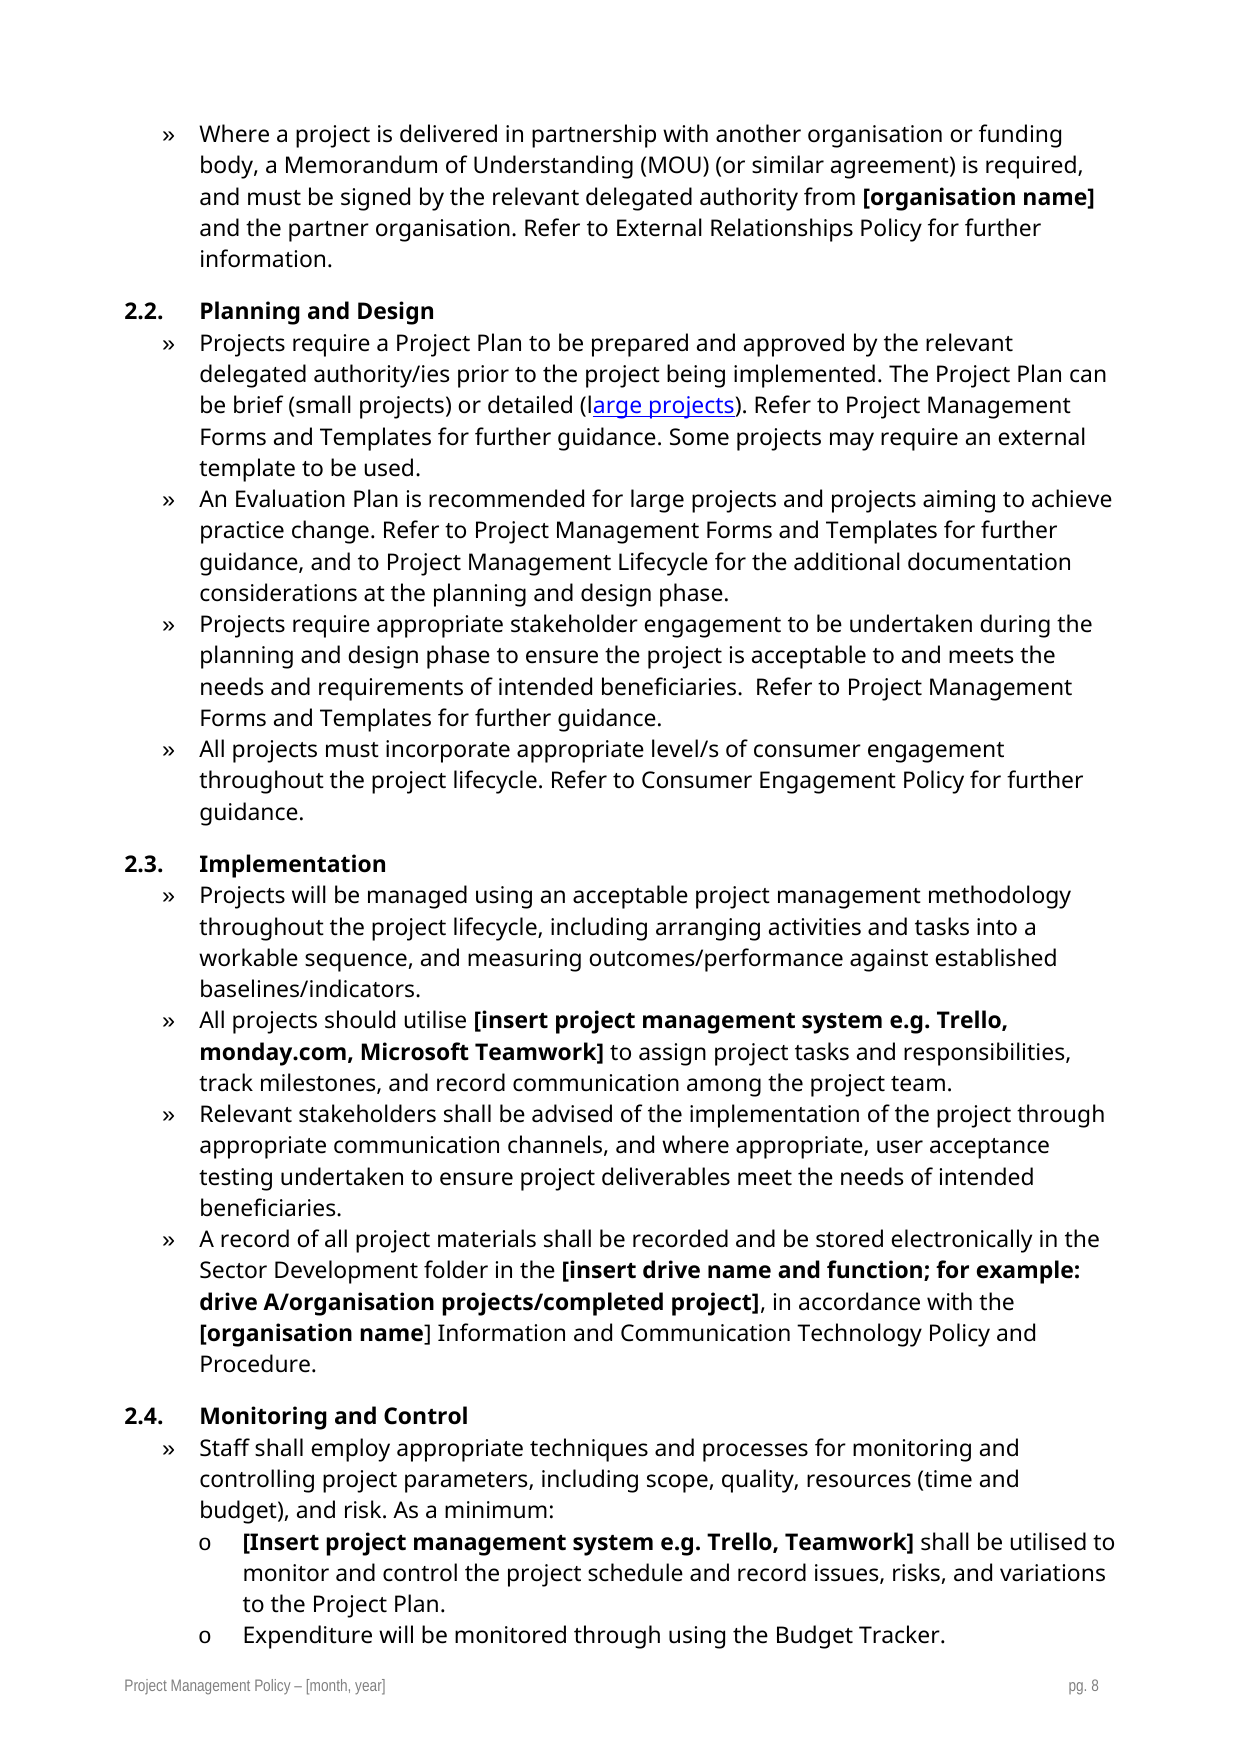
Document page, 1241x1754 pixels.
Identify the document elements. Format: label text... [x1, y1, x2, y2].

list Projects require appropriate stakeholder engagement to be undertaken during the planning and design phase to ensure the project is acceptable to and meets the needs and requirements of intended beneficiaries. Refer to Project Management Forms and Templates for further guidance. [162, 608, 1116, 733]
list Staff shall employ appropriate techniques and processes for monitoring and controlling project parameters, including scope, quality, resources (time and budget), and risk. As a minimum: [162, 1432, 1116, 1525]
list Expenditure will be monitored through using the Budget Tracker. [198, 1619, 1116, 1651]
list Where a project is delivered in partnership with another organisation or funding body, a Memorandum of Understanding (MOU) (or similar agreement) is required, and must be signed by the relevant delegated authority from [organisation name] and the partner organisation. Refer to External Relationships Policy for further information. [162, 118, 1116, 274]
list Relevant stakeholders shall be advised of the implementation of the project through appropriate communication channels, and where appropriate, user acceptance testing undertaken to ensure project deliverables meet the needs of intended beneficiaries. [162, 1098, 1116, 1223]
list A record of all project materials shall be recorded and be stored electronically in the Sector Development folder in the [insert drive name and function; for example: drive A/organisation projects/completed project], in accordance with the [organisation name] Information and Communication Technology Policy and Procedure. [162, 1223, 1116, 1379]
subtitle Planning and Design [124, 295, 1116, 327]
subtitle Monitoring and Control [124, 1400, 1116, 1432]
list All projects must incorporate appropriate level/s of consumer engagement throughout the project lifecycle. Refer to Consumer Engagement Policy for further guidance. [162, 733, 1116, 827]
list [Insert project management system e.g. Trello, Teamwork] shall be utilised to monitor and control the project schedule and record issues, risks, and variations to the Project Plan. [198, 1525, 1116, 1619]
list All projects should utilise [insert project management system e.g. Trello, monday.com, Microsoft Teamwork] to assign project tasks and responsibilities, track milestones, and record communication among the project team. [162, 1004, 1116, 1098]
list Projects will be managed using an acceptable project management methodology throughout the project lifecycle, including arranging activities and tasks into a workable sequence, and measuring outcomes/performance against established baselines/indicators. [162, 879, 1116, 1004]
subtitle Implementation [124, 848, 1116, 879]
list An Evaluation Plan is recommended for large projects and projects aiming to achieve practice change. Refer to Project Management Forms and Templates for further guidance, and to Project Management Lifecycle for the additional documentation considerations at the planning and design phase. [162, 483, 1116, 608]
list Projects require a Project Plan to be prepared and approved by the relevant delegated authority/ies prior to the project being implemented. The Project Plan can be brief (small projects) or detailed (large projects). Refer to Project Management Forms and Templates for further guidance. Some projects may require an external template to be used. [162, 327, 1116, 483]
